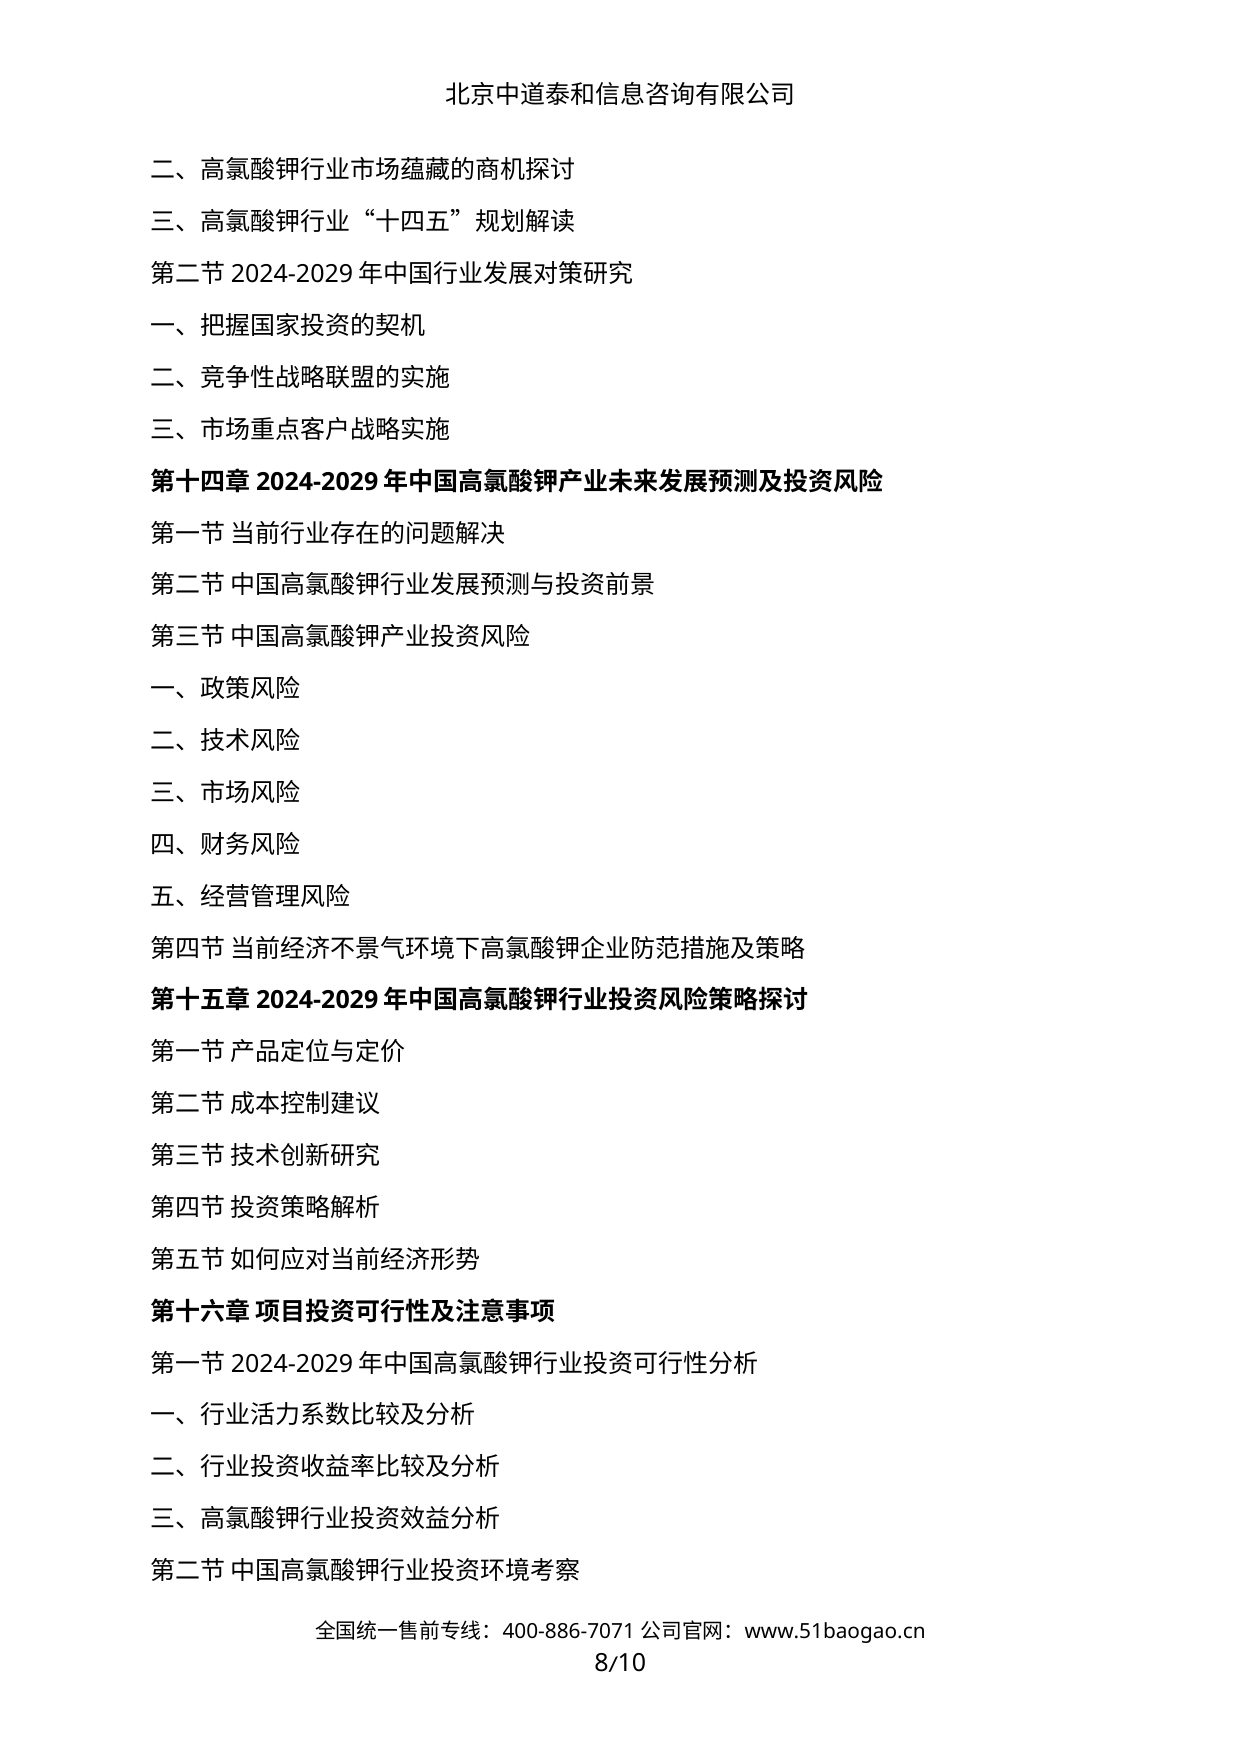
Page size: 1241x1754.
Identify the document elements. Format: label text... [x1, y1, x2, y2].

text 第一节 产品定位与定价 [150, 1032, 1090, 1068]
text 第五节 如何应对当前经济形势 [150, 1239, 1090, 1276]
text 三、高氯酸钾行业投资效益分析 [150, 1499, 1090, 1535]
text 二、高氯酸钾行业市场蕴藏的商机探讨 [150, 150, 1090, 186]
text 第二节 2024-2029年中国行业发展对策研究 [150, 254, 1090, 290]
text 三、市场风险 [150, 772, 1090, 809]
text 第三节 技术创新研究 [150, 1136, 1090, 1172]
text 二、行业投资收益率比较及分析 [150, 1447, 1090, 1483]
text 第三节 中国高氯酸钾产业投资风险 [150, 617, 1090, 653]
text 一、行业活力系数比较及分析 [150, 1395, 1090, 1431]
text 第一节 2024-2029年中国高氯酸钾行业投资可行性分析 [150, 1343, 1090, 1379]
text 第二节 中国高氯酸钾行业发展预测与投资前景 [150, 565, 1090, 601]
text 第十四章 2024-2029年中国高氯酸钾产业未来发展预测及投资风险 [150, 461, 1090, 497]
text 五、经营管理风险 [150, 876, 1090, 912]
text 一、把握国家投资的契机 [150, 306, 1090, 342]
text 第十六章 项目投资可行性及注意事项 [150, 1291, 1090, 1327]
text 第四节 当前经济不景气环境下高氯酸钾企业防范措施及策略 [150, 928, 1090, 964]
text 第十五章 2024-2029年中国高氯酸钾行业投资风险策略探讨 [150, 980, 1090, 1016]
text 三、高氯酸钾行业“十四五”规划解读 [150, 202, 1090, 238]
text 第一节 当前行业存在的问题解决 [150, 513, 1090, 549]
text 第二节 成本控制建议 [150, 1084, 1090, 1120]
text 三、市场重点客户战略实施 [150, 409, 1090, 446]
text 四、财务风险 [150, 824, 1090, 861]
text 第二节 中国高氯酸钾行业投资环境考察 [150, 1551, 1090, 1587]
text 第四节 投资策略解析 [150, 1187, 1090, 1224]
text 二、竞争性战略联盟的实施 [150, 357, 1090, 394]
text 一、政策风险 [150, 669, 1090, 705]
text 二、技术风险 [150, 721, 1090, 757]
